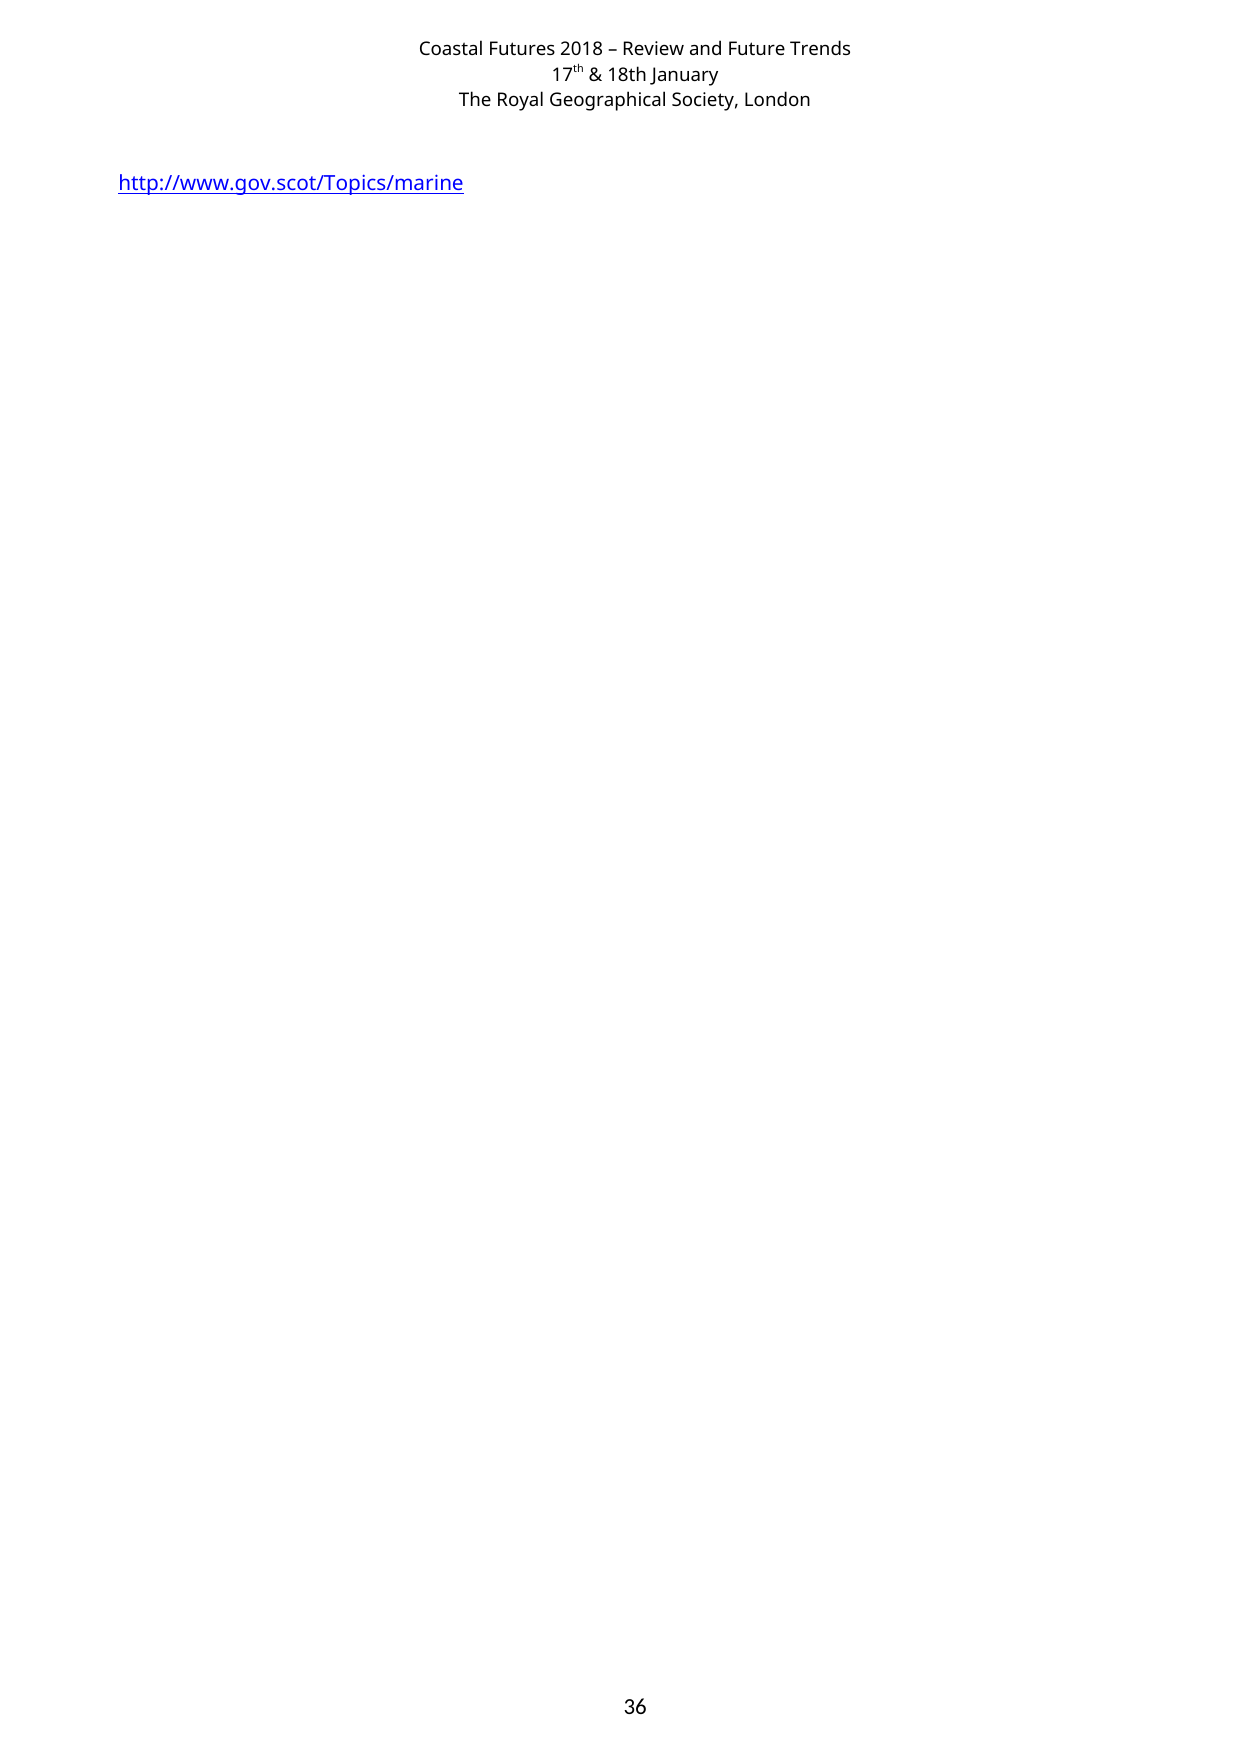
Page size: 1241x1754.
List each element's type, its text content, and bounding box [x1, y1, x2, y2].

text http://www.gov.scot/Topics/marine [118, 168, 1152, 197]
